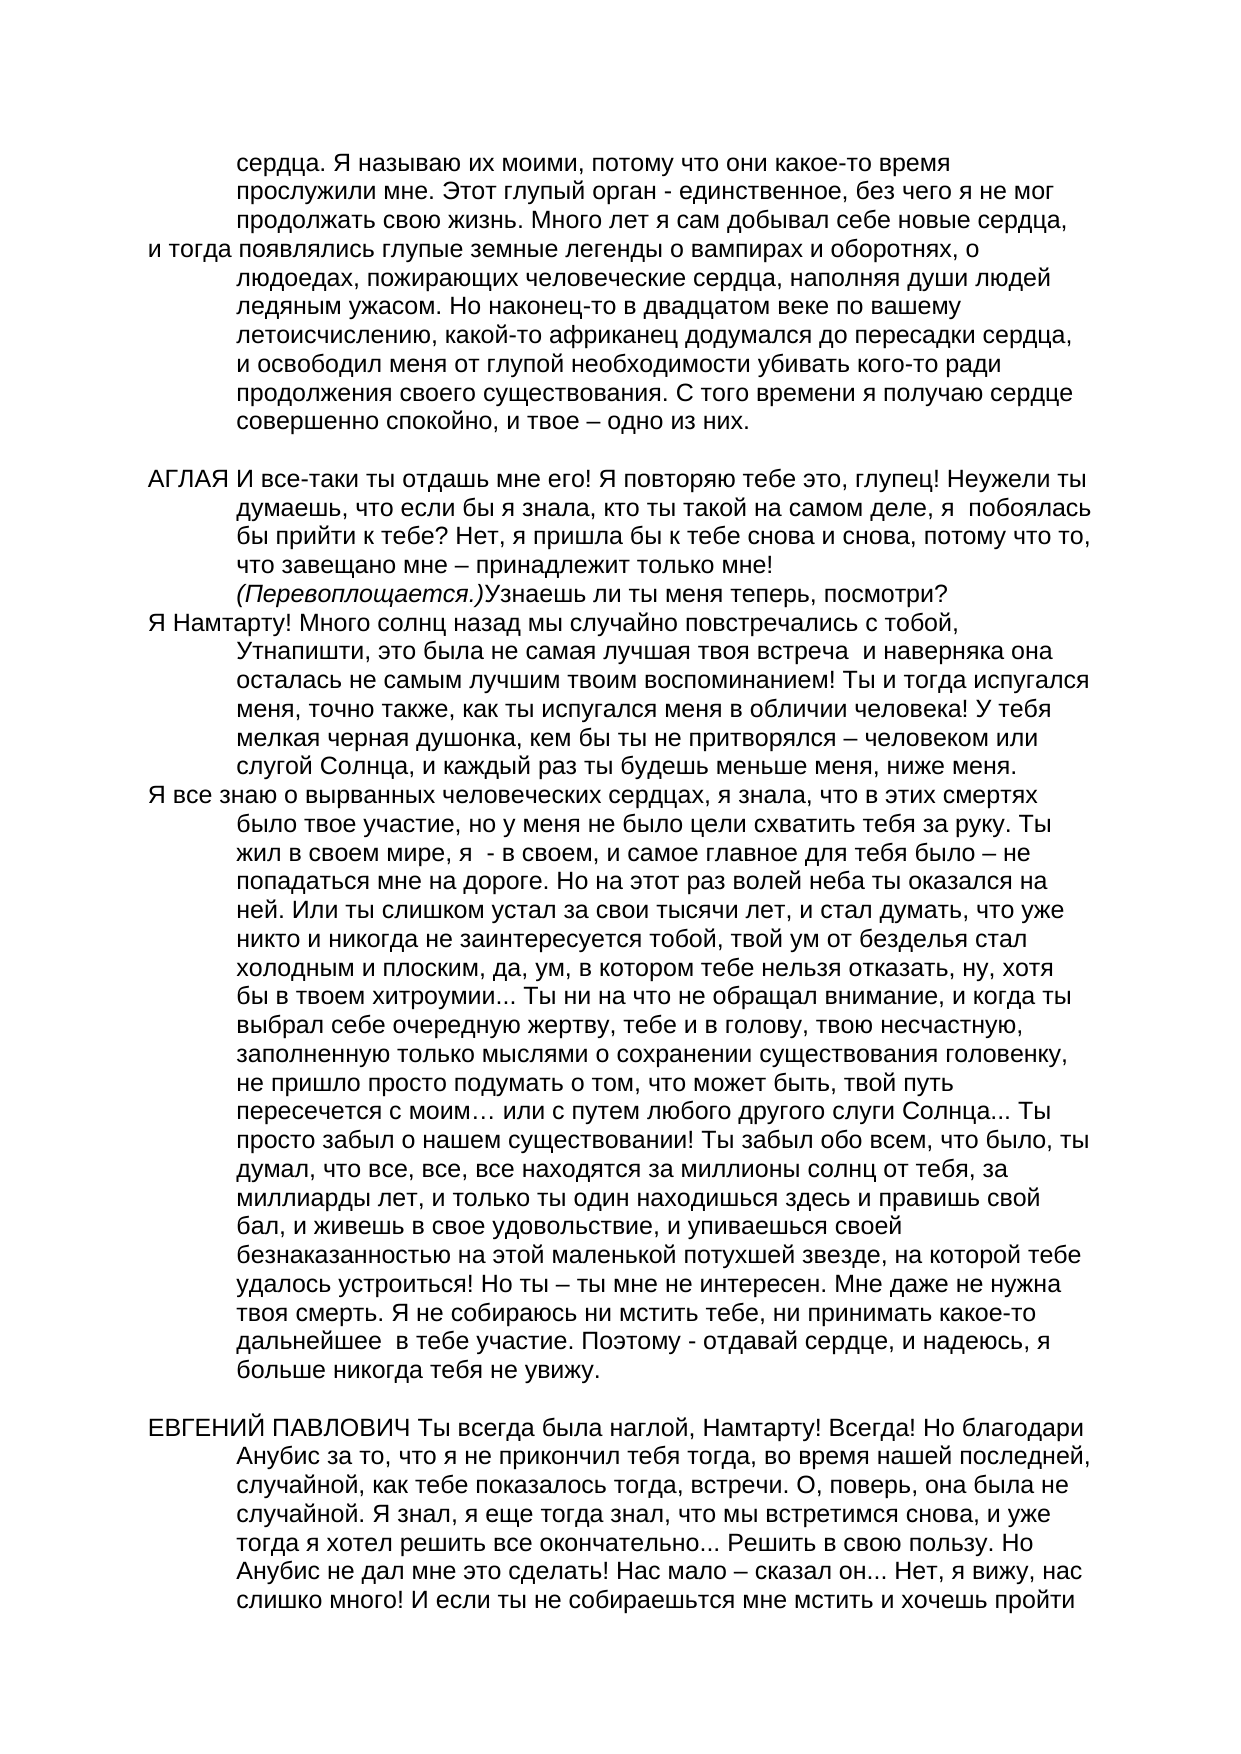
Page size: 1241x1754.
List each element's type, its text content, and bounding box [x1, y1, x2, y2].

text Я Намтарту! Много солнц назад мы случайно повстречались с тобой, Утнапишти, это была не самая лучшая твоя встреча и наверняка она осталась не самым лучшим твоим воспоминанием! Ты и тогда испугался меня, точно также, как ты испугался меня в обличии человека! У тебя мелкая черная душонка, кем бы ты не притворялся – человеком или слугой Солнца, и каждый раз ты будешь меньше меня, ниже меня. [148, 608, 1093, 780]
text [148, 148, 1093, 234]
text и тогда появлялись глупые земные легенды о вампирах и оборотнях, о людоедах, пожирающих человеческие сердца, наполняя души людей ледяным ужасом. Но наконец-то в двадцатом веке по вашему летоисчислению, какой-то африканец додумался до пересадки сердца, и освободил меня от глупой необходимости убивать кого-то ради продолжения своего существования. С того времени я получаю сердце совершенно спокойно, и твое – одно из них. [148, 234, 1093, 435]
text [148, 1413, 1093, 1614]
text Я все знаю о вырванных человеческих сердцах, я знала, что в этих смертях было твое участие, но у меня не было цели схватить тебя за руку. Ты жил в своем мире, я - в своем, и самое главное для тебя было – не попадаться мне на дороге. Но на этот раз волей неба ты оказался на ней. Или ты слишком устал за свои тысячи лет, и стал думать, что уже никто и никогда не заинтересуется тобой, твой ум от безделья стал холодным и плоским, да, ум, в котором тебе нельзя отказать, ну, хотя бы в твоем хитроумии... Ты ни на что не обращал внимание, и когда ты выбрал себе очередную жертву, тебе и в голову, твою несчастную, заполненную только мыслями о сохранении существования головенку, не пришло просто подумать о том, что может быть, твой путь пересечется с моим… или с путем любого другого слуги Солнца... Ты просто забыл о нашем существовании! Ты забыл обо всем, что было, ты думал, что все, все, все находятся за миллионы солнц от тебя, за миллиарды лет, и только ты один находишься здесь и правишь свой бал, и живешь в свое удовольствие, и упиваешься своей безнаказанностью на этой маленькой потухшей звезде, на которой тебе удалось устроиться! Но ты – ты мне не интересен. Мне даже не нужна твоя смерть. Я не собираюсь ни мстить тебе, ни принимать какое-то дальнейшее в тебе участие. Поэтому - отдавай сердце, и надеюсь, я больше никогда тебя не увижу. [148, 780, 1093, 1384]
text АГЛАЯ И все-таки ты отдашь мне его! Я повторяю тебе это, глупец! Неужели ты думаешь, что если бы я знала, кто ты такой на самом деле, я побоялась бы прийти к тебе? Нет, я пришла бы к тебе снова и снова, потому что то, что завещано мне – принадлежит только мне! (Перевоплощается.)Узнаешь ли ты меня теперь, посмотри? [148, 464, 1093, 608]
